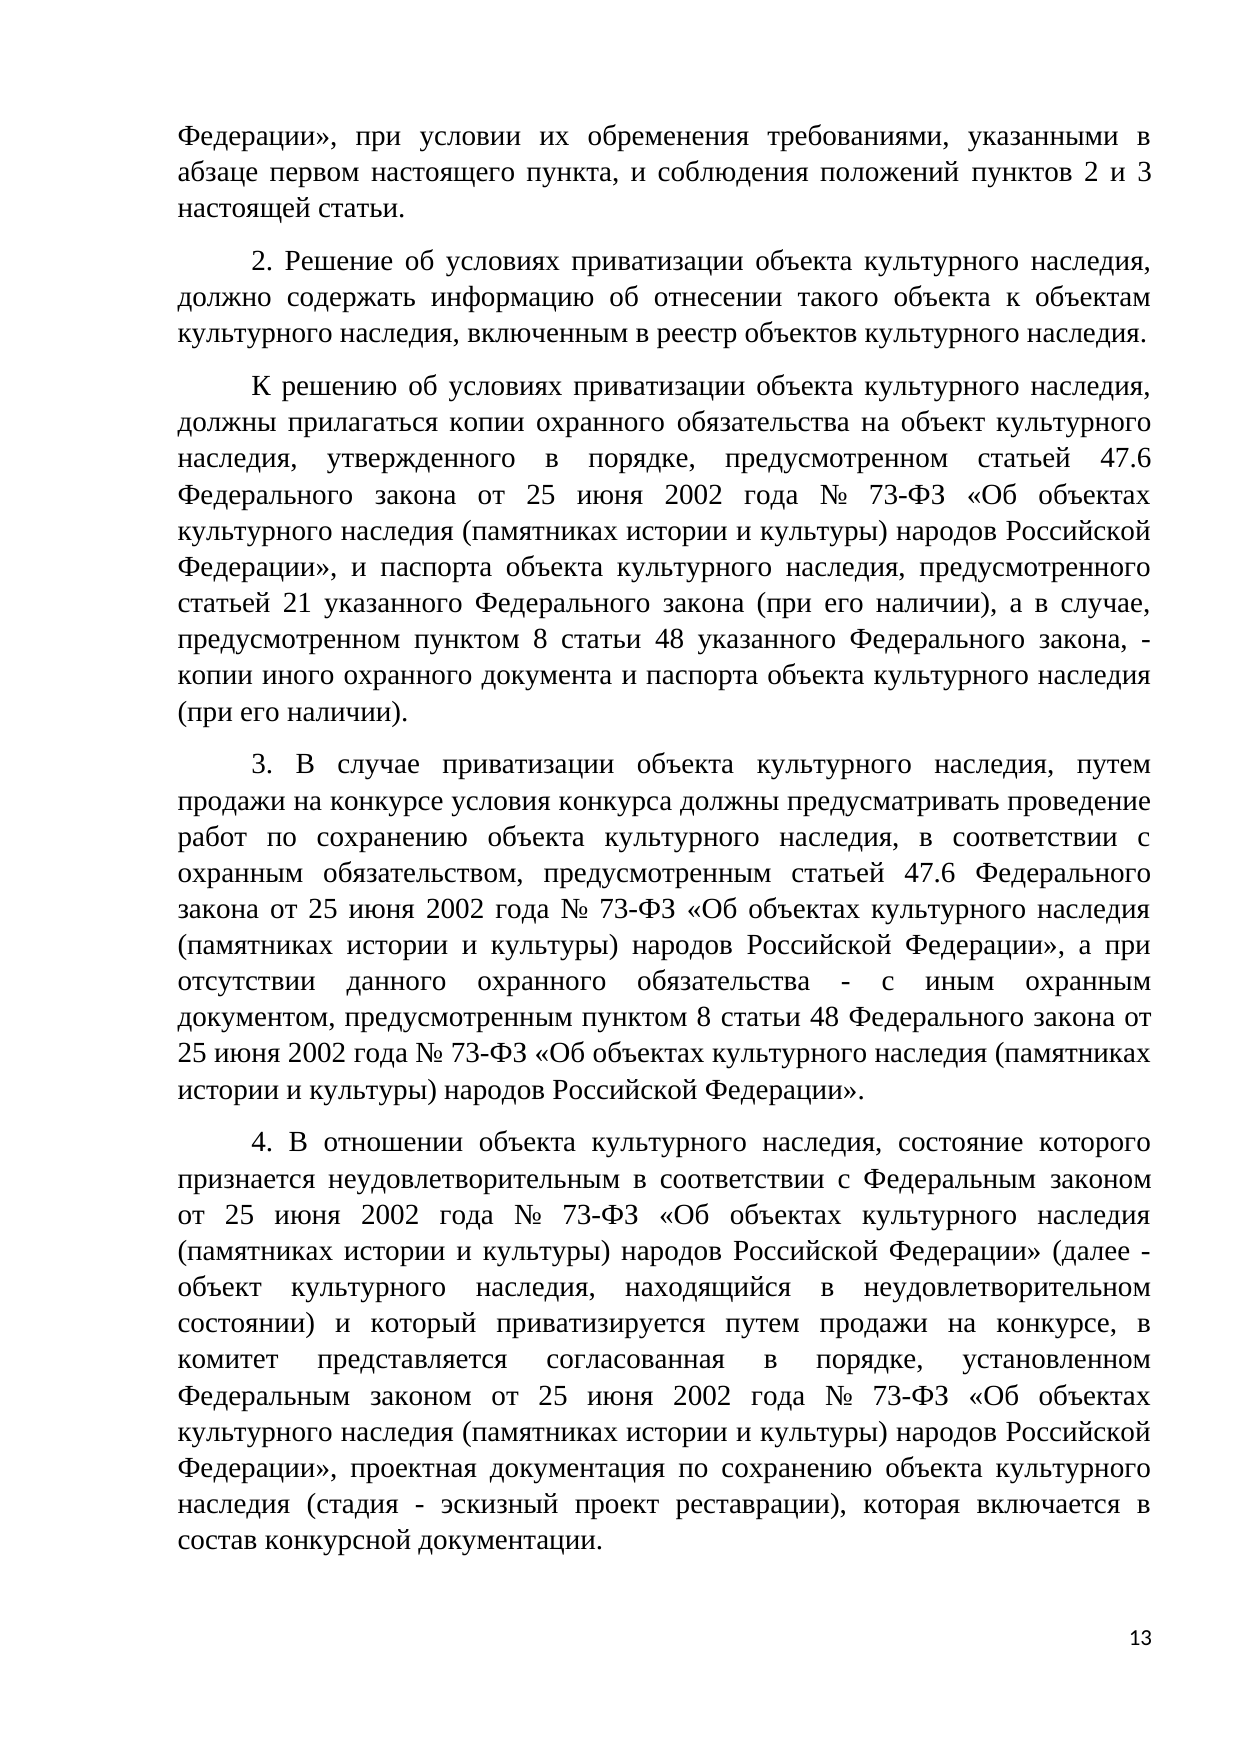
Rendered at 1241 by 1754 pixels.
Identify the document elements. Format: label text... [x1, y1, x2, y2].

text 3. В случае приватизации объекта культурного наследия, путем продажи на конкурсе условия конкурса должны предусматривать проведение работ по сохранению объекта культурного наследия, в соответствии с охранным обязательством, предусмотренным статьей 47.6 Федерального закона от 25 июня 2002 года № 73-ФЗ «Об объектах культурного наследия (памятниках истории и культуры) народов Российской Федерации», а при отсутствии данного охранного обязательства - с иным охранным документом, предусмотренным пунктом 8 статьи 48 Федерального закона от 25 июня 2002 года № 73-ФЗ «Об объектах культурного наследия (памятниках истории и культуры) народов Российской Федерации». [177, 746, 1152, 1105]
text К решению об условиях приватизации объекта культурного наследия, должны прилагаться копии охранного обязательства на объект культурного наследия, утвержденного в порядке, предусмотренном статьей 47.6 Федерального закона от 25 июня 2002 года № 73-ФЗ «Об объектах культурного наследия (памятниках истории и культуры) народов Российской Федерации», и паспорта объекта культурного наследия, предусмотренного статьей 21 указанного Федерального закона (при его наличии), а в случае, предусмотренном пунктом 8 статьи 48 указанного Федерального закона, - копии иного охранного документа и паспорта объекта культурного наследия (при его наличии). [177, 368, 1152, 727]
text 4. В отношении объекта культурного наследия, состояние которого признается неудовлетворительным в соответствии с Федеральным законом от 25 июня 2002 года № 73-ФЗ «Об объектах культурного наследия (памятниках истории и культуры) народов Российской Федерации» (далее - объект культурного наследия, находящийся в неудовлетворительном состоянии) и который приватизируется путем продажи на конкурсе, в комитет представляется согласованная в порядке, установленном Федеральным законом от 25 июня 2002 года № 73-ФЗ «Об объектах культурного наследия (памятниках истории и культуры) народов Российской Федерации», проектная документация по сохранению объекта культурного наследия (стадия - эскизный проект реставрации), которая включается в состав конкурсной документации. [177, 1124, 1152, 1556]
text 2. Решение об условиях приватизации объекта культурного наследия, должно содержать информацию об отнесении такого объекта к объектам культурного наследия, включенным в реестр объектов культурного наследия. [177, 243, 1152, 349]
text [177, 118, 1152, 224]
